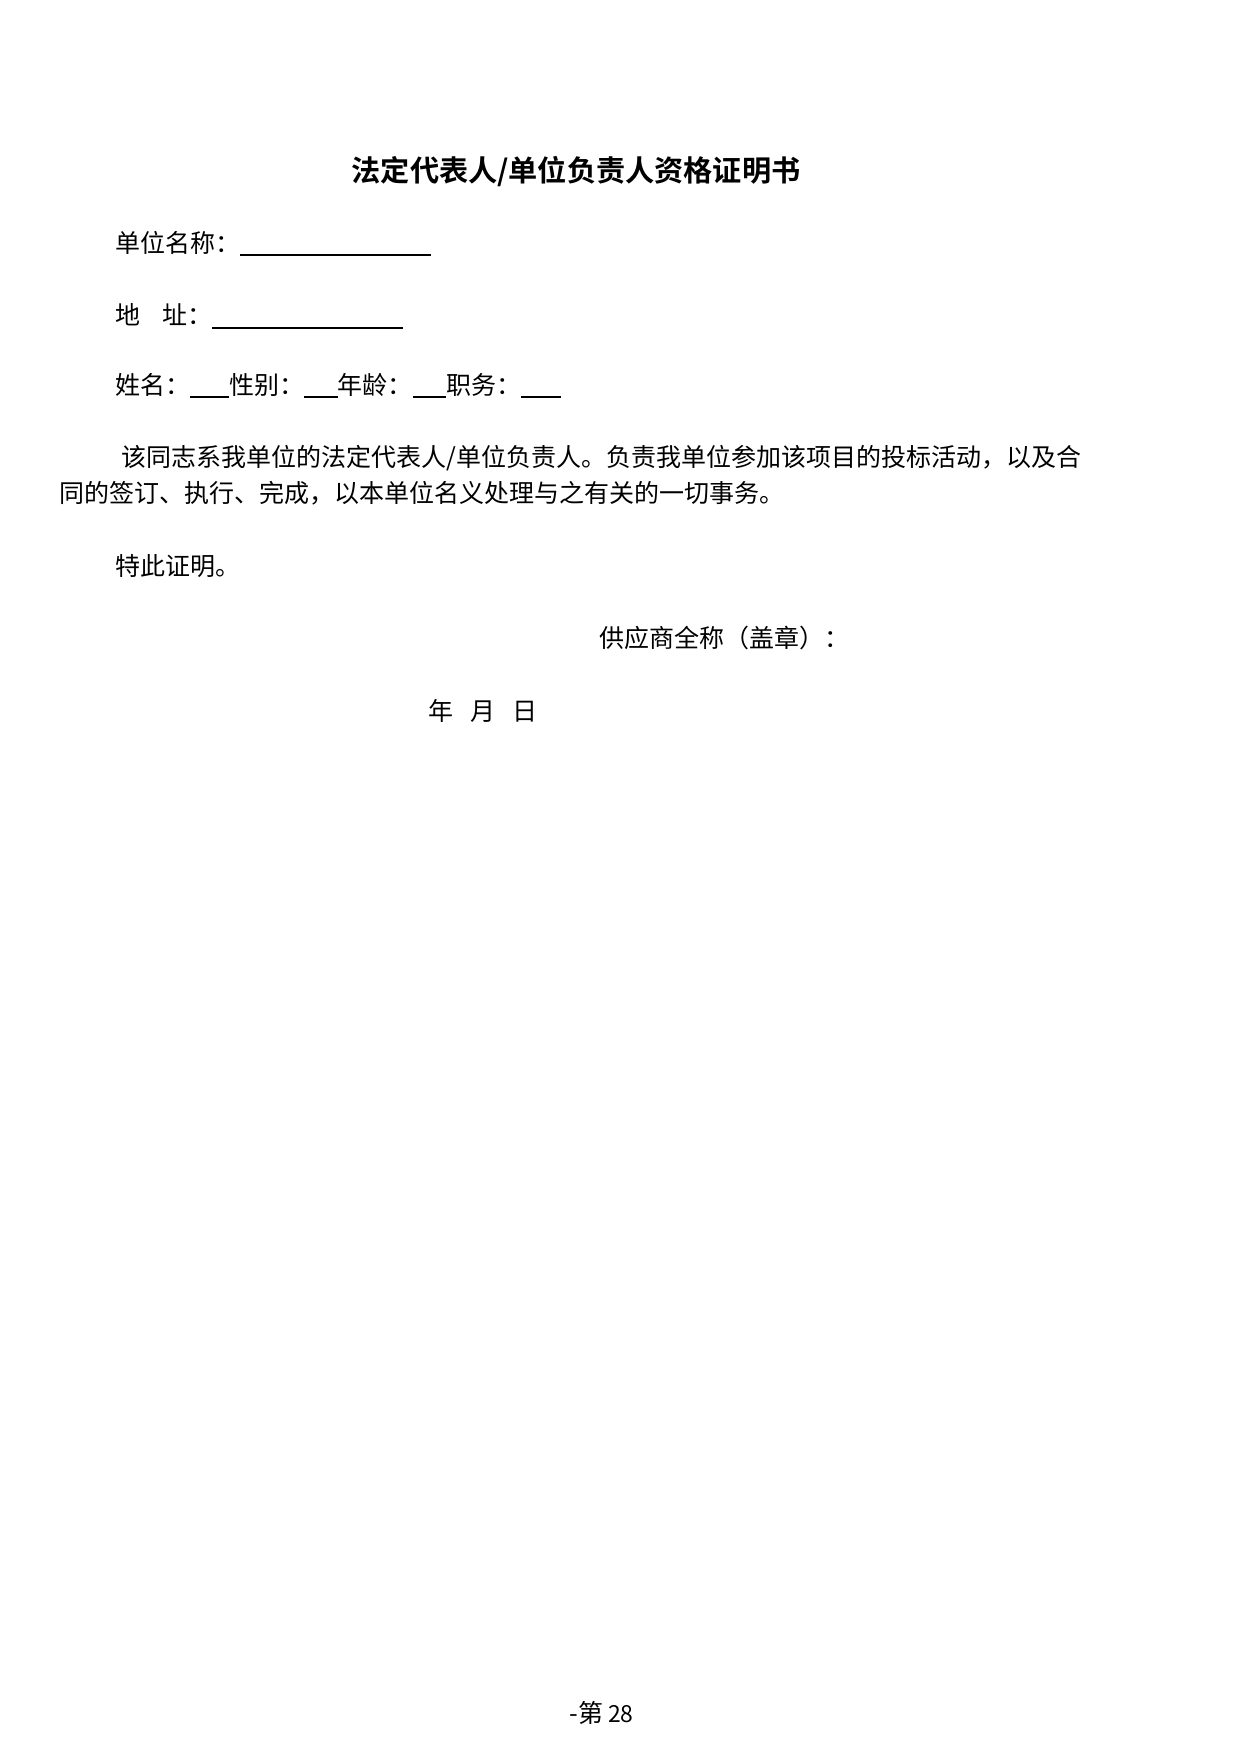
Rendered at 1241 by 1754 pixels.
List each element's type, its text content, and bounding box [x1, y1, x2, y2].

text 法定代表人/单位负责人资格证明书 [59, 148, 1092, 190]
text 年 月 日 [59, 691, 1092, 728]
text 特此证明。 [59, 546, 1092, 583]
text 单位名称： [59, 223, 1092, 259]
text 该同志系我单位的法定代表人/单位负责人。负责我单位参加该项目的投标活动，以及合同的签订、执行、完成，以本单位名义处理与之有关的一切事务。 [59, 438, 1092, 510]
text 供应商全称（盖章）： [59, 619, 1092, 655]
text 地 址： [59, 296, 1092, 332]
text 姓名： 性别： 年龄： 职务： [59, 365, 1092, 401]
